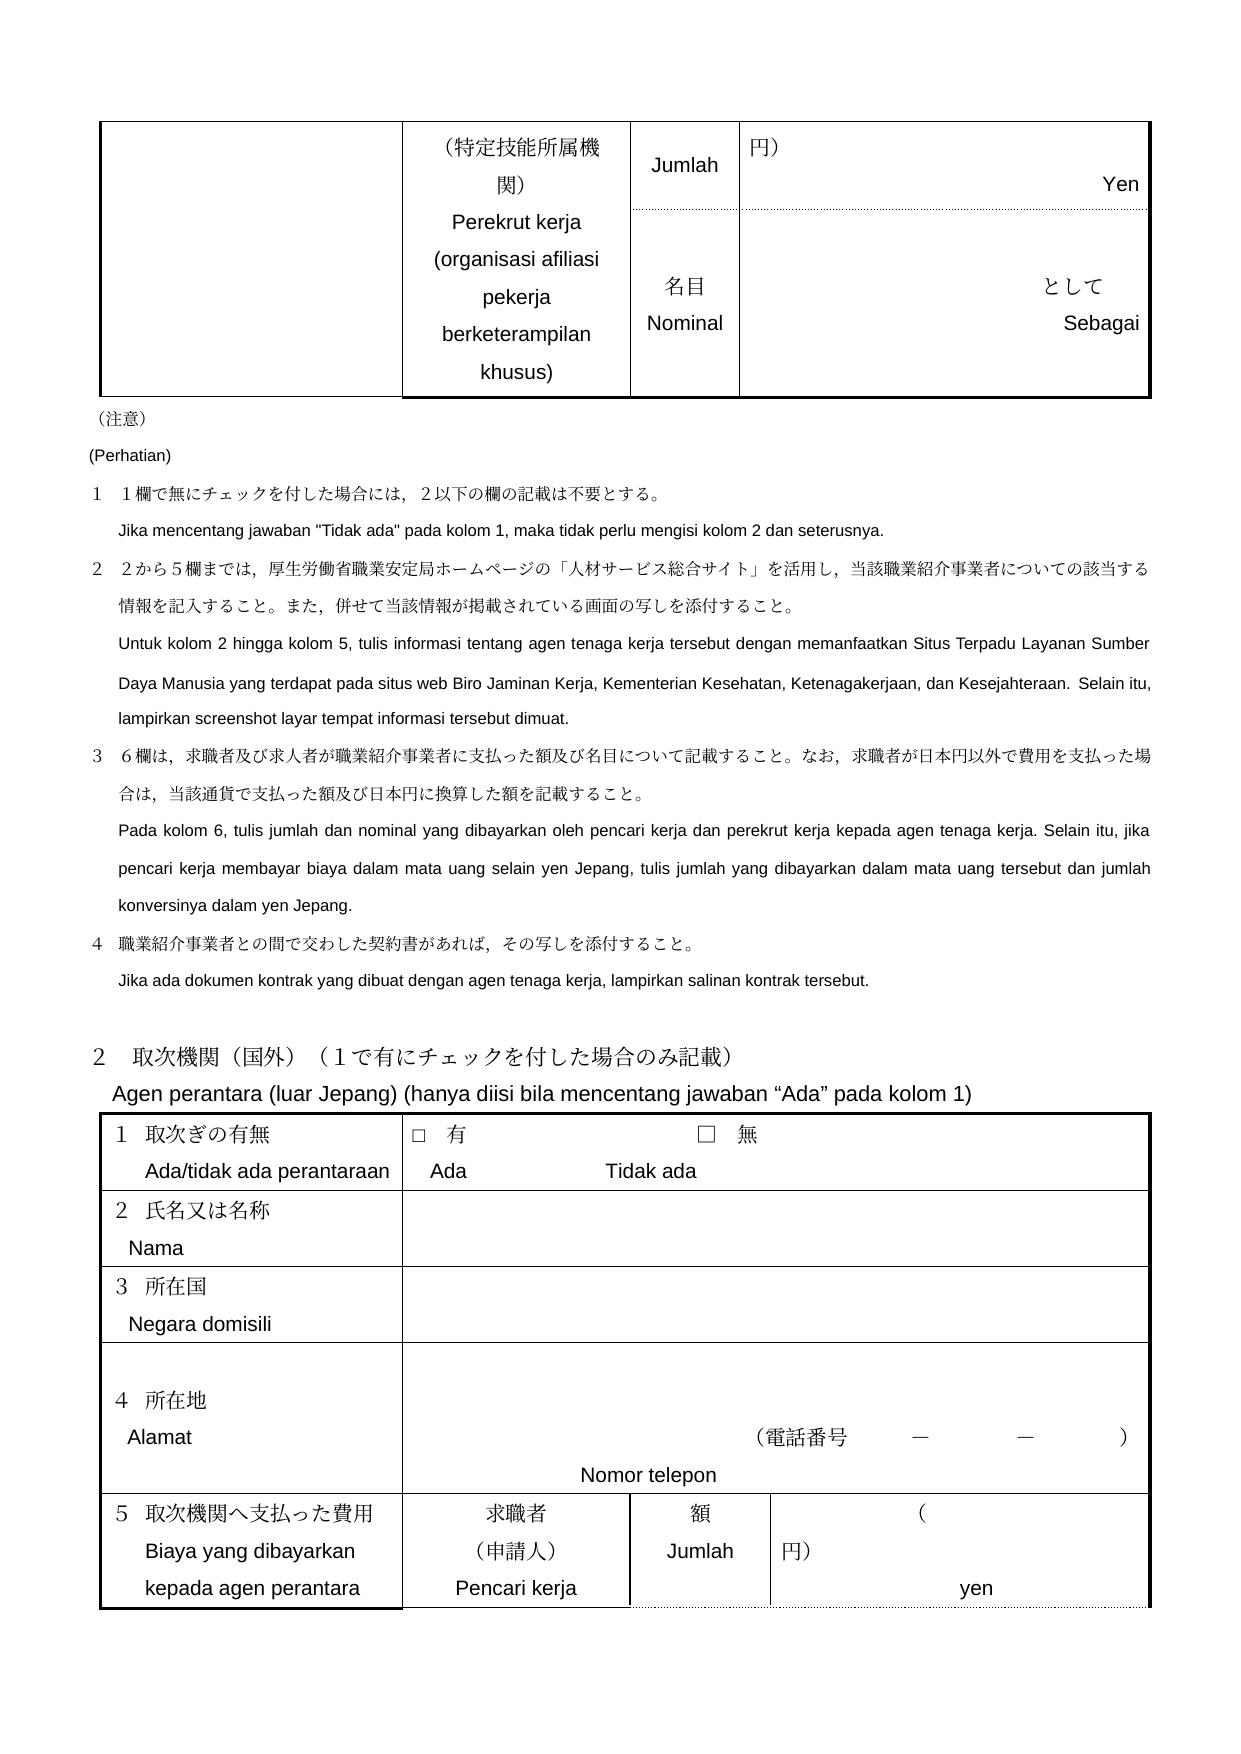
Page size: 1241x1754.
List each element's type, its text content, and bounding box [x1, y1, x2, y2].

table_header □ 有 □ 無 Ada Tidak ada [403, 1115, 1148, 1190]
text Pada kolom 6, tulis jumlah dan nominal yang dibayarkan oleh pencari kerja dan perekrut kerja kepada agen tenaga kerja. Selain itu, jika pencari kerja membayar biaya dalam mata uang selain yen Jepang, tulis jumlah yang dibayarkan dalam mata uang tersebut dan jumlah konversinya dalam yen Jepang. [89, 812, 1152, 924]
table_cell 名目 Nominal [631, 209, 739, 396]
text （注意） [89, 399, 1152, 437]
text ２ ２から５欄までは，厚生労働省職業安定局ホームページの「人材サービス総合サイト」を活用し，当該職業紹介事業者についての該当する情報を記入すること。また，併せて当該情報が掲載されている画面の写しを添付すること。 [89, 549, 1152, 624]
text Agen perantara (luar Jepang) (hanya diisi bila mencentang jawaban “Ada” pada kolom 1) [89, 1074, 1152, 1112]
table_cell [403, 122, 630, 396]
text Jika ada dokumen kontrak yang dibuat dengan agen tenaga kerja, lampirkan salinan kontrak tersebut. [89, 962, 1152, 999]
table_cell （ 円） yen [771, 1494, 1148, 1607]
table_cell ２ 氏名又は名称 Nama [102, 1191, 402, 1266]
text ３ ６欄は，求職者及び求人者が職業紹介事業者に支払った額及び名目について記載すること。なお，求職者が日本円以外で費用を支払った場合は，当該通貨で支払った額及び日本円に換算した額を記載すること。 [89, 737, 1152, 812]
text (Perhatian) [89, 437, 1152, 474]
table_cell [102, 1494, 402, 1607]
table_header １ 取次ぎの有無 Ada/tidak ada perantaraan [102, 1115, 402, 1190]
table_cell （電話番号 － － ） Nomor telepon [403, 1343, 1148, 1493]
table_cell ３ 所在国 Negara domisili [102, 1267, 402, 1342]
text １ １欄で無にチェックを付した場合には，２以下の欄の記載は不要とする。 [89, 474, 1152, 512]
text ４ 職業紹介事業者との間で交わした契約書があれば，その写しを添付すること。 [89, 924, 1152, 962]
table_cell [403, 1494, 630, 1607]
table_cell 額 Jumlah [631, 122, 739, 209]
table_cell ４ 所在地 Alamat [102, 1343, 402, 1493]
table_cell [403, 1267, 1148, 1342]
table_cell [403, 1191, 1148, 1266]
table_cell として Sebagai [740, 209, 1148, 396]
table_cell 額 Jumlah [630, 1494, 771, 1607]
text ２ 取次機関（国外）（１で有にチェックを付した場合のみ記載） [89, 1037, 1152, 1074]
text Jika mencentang jawaban "Tidak ada" pada kolom 1, maka tidak perlu mengisi kolom 2 dan seterusnya. [89, 512, 1152, 549]
text Untuk kolom 2 hingga kolom 5, tulis informasi tentang agen tenaga kerja tersebut dengan memanfaatkan Situs Terpadu Layanan Sumber Daya Manusia yang terdapat pada situs web Biro Jaminan Kerja, Kementerian Kesehatan, Ketenagakerjaan, dan Kesejahteraan. Selain itu, lampirkan screenshot layar tempat informasi tersebut dimuat. [89, 624, 1152, 737]
table_cell （ 円） Yen [740, 122, 1148, 209]
